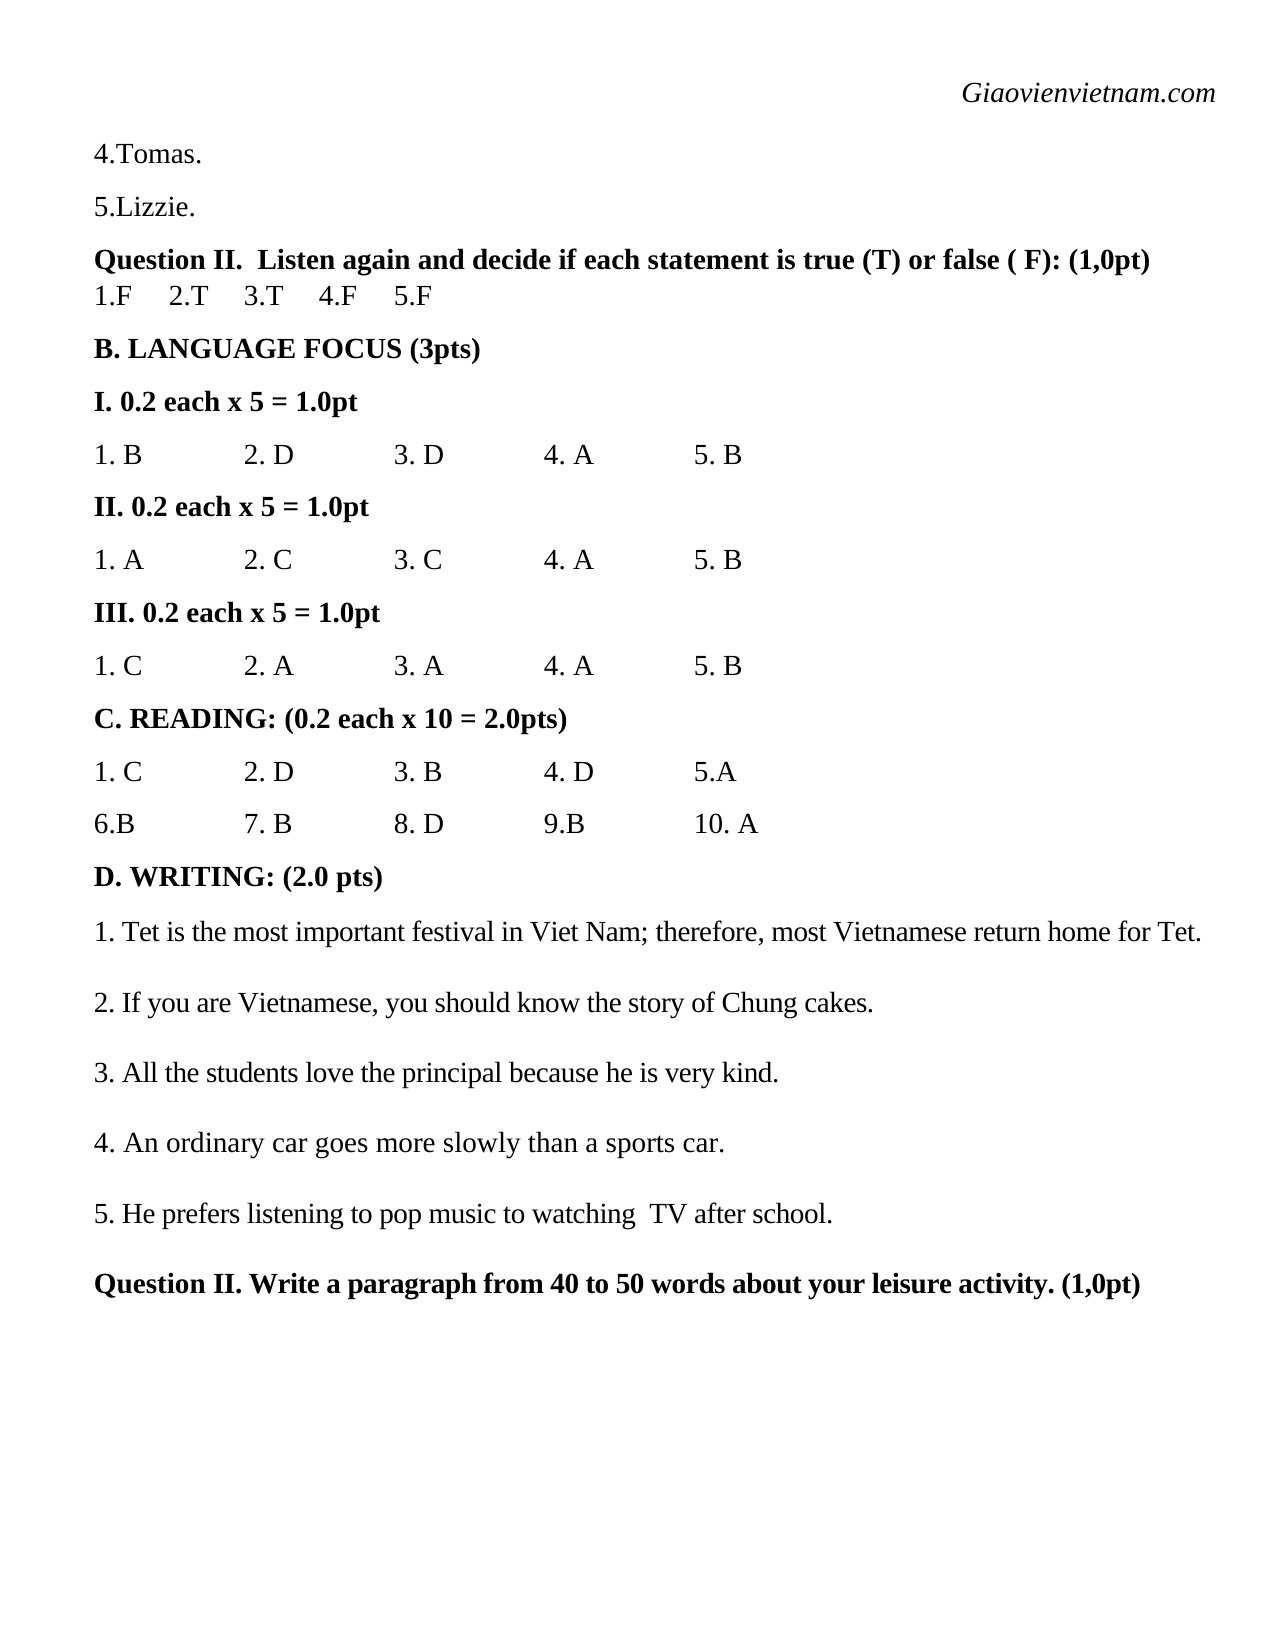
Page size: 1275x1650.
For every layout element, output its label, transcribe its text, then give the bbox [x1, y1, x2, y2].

text 5. He prefers listening to pop music to watching TV after school. [94, 1194, 1219, 1229]
text 1. C 2. A 3. A 4. A 5. B [94, 648, 1219, 682]
text II. 0.2 each x 5 = 1.0pt [94, 489, 1219, 523]
text III. 0.2 each x 5 = 1.0pt [94, 595, 1219, 629]
text 3. All the students love the principal because he is very kind. [94, 1053, 1219, 1089]
text Question II. Listen again and decide if each statement is true (T) or false ( F): (1,0pt) 1.F 2.T 3.T 4.F 5.F [94, 242, 1219, 312]
text 1. C 2. D 3. B 4. D 5.A [94, 754, 1217, 787]
text C. READING: (0.2 each x 10 = 2.0pts) [94, 701, 1219, 734]
text 2. If you are Vietnamese, you should know the story of Chung cakes. [94, 982, 1219, 1018]
text 4.Tomas. [94, 137, 1219, 170]
text D. WRITING: (2.0 pts) [94, 859, 1219, 893]
text I. 0.2 each x 5 = 1.0pt [94, 384, 1219, 417]
text 1. A 2. C 3. C 4. A 5. B [94, 542, 1219, 576]
text B. LANGUAGE FOCUS (3pts) [94, 331, 1219, 365]
text 1. Tet is the most important festival in Viet Nam; therefore, most Vietnamese return home for Tet. [94, 912, 1219, 948]
text 5.Lizzie. [94, 189, 1219, 223]
text 6.B 7. B 8. D 9.B 10. A [94, 806, 1217, 840]
text 1. B 2. D 3. D 4. A 5. B [94, 437, 1219, 470]
text 4. An ordinary car goes more slowly than a sports car. [94, 1123, 1219, 1159]
text Question II. Write a paragraph from 40 to 50 words about your leisure activity. (1,0pt) [94, 1264, 1219, 1300]
